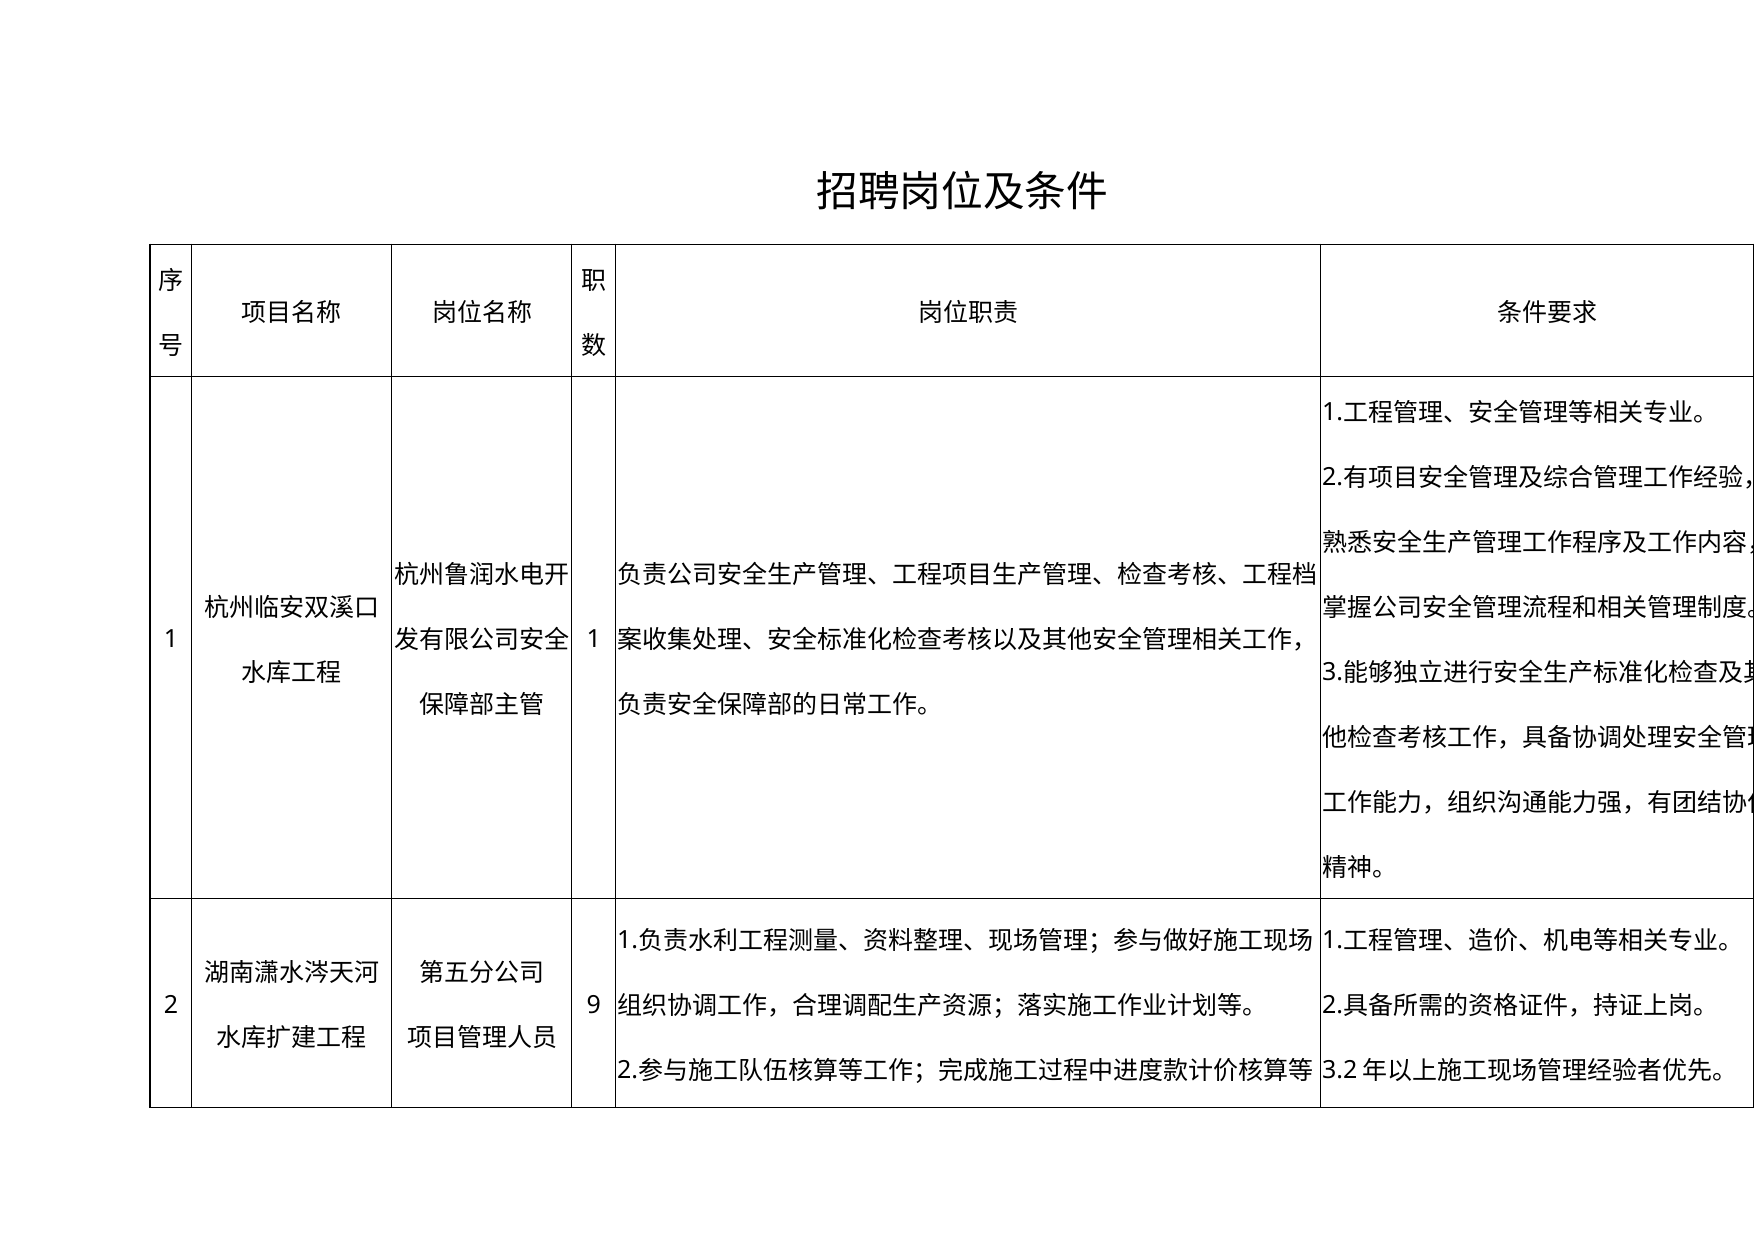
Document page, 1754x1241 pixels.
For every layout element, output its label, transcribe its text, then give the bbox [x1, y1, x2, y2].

table_cell 1 [572, 377, 615, 898]
table_cell 岗位名称 [392, 245, 571, 376]
table_cell 杭州临安双溪口水库工程 [192, 377, 391, 898]
table_cell 岗位职责 [616, 245, 1320, 376]
table_cell 1.工程管理、安全管理等相关专业。 2.有项目安全管理及综合管理工作经验，熟悉安全生产管理工作程序及工作内容，掌握公司安全管理流程和相关管理制度。 3.能够独立进行安全生产标准化检查及其他检查考核工作，具备协调处理安全管理工作能力，组织沟通能力强，有团结协作精神。 [1321, 377, 1753, 898]
table_header 招聘岗位及条件 [150, 133, 1754, 243]
table_cell 1 [151, 377, 191, 898]
table_cell 湖南潇水涔天河水库扩建工程 [192, 899, 391, 1107]
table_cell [616, 899, 1320, 1107]
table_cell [1321, 899, 1753, 1107]
table_cell 负责公司安全生产管理、工程项目生产管理、检查考核、工程档案收集处理、安全标准化检查考核以及其他安全管理相关工作，负责安全保障部的日常工作。 [616, 377, 1320, 898]
table_cell 项目名称 [192, 245, 391, 376]
table_cell 条件要求 [1321, 245, 1753, 376]
table_cell 杭州鲁润水电开发有限公司安全保障部主管 [392, 377, 571, 898]
table_cell 职数 [572, 245, 615, 376]
table_cell 第五分公司 项目管理人员 [392, 899, 571, 1107]
table_cell 9 [572, 899, 615, 1107]
table_cell 2 [151, 899, 191, 1107]
table_cell 序号 [151, 245, 191, 376]
